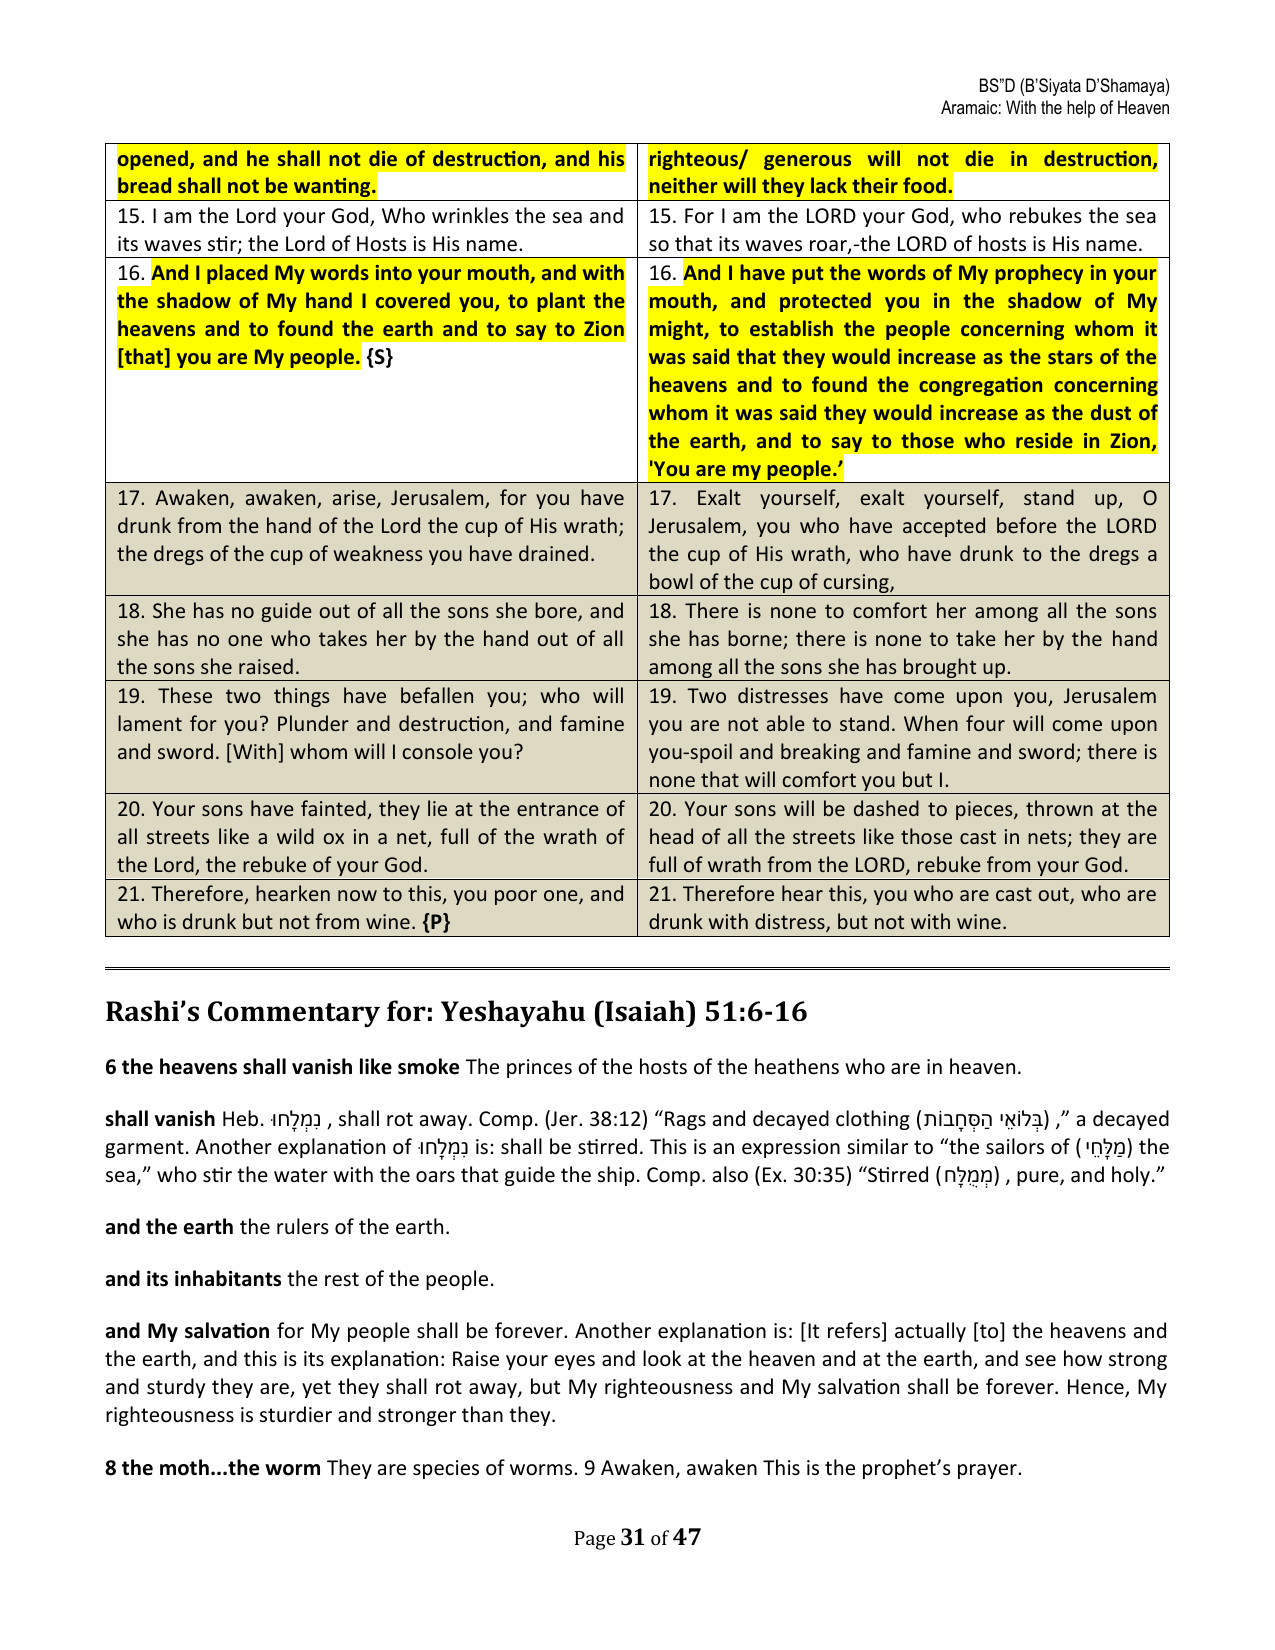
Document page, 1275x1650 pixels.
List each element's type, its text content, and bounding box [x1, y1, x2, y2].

text and My salvation for My people shall be forever. Another explanation is: [It refers] actually [to] the heavens and the earth, and this is its explanation: Raise your eyes and look at the heaven and at the earth, and see how strong and sturdy they are, yet they shall rot away, but My righteousness and My salvation shall be forever. Hence, My righteousness is sturdier and stronger than they. [105, 1316, 1170, 1428]
table_cell 18. There is none to comfort her among all the sons she has borne; there is none to take her by the ‎hand among all the sons she has brought up. [638, 596, 1169, 680]
table_cell 16. And I have put the words of My prophecy in your mouth, and protected you in the shadow of My might, to ‎establish the people concerning whom it was said that they would increase as the stars of the heavens and to found the congregation ‎concerning whom it was said they would increase as the dust of the earth, and to say to those who reside in Zion, 'You are my people.’ [844, 258, 1169, 482]
table_cell 21. Therefore hear this, you who are cast out, who are drunk with distress, but not with wine. ‎ [638, 880, 1169, 936]
text 8 the moth...the worm They are species of worms. 9 Awaken, awaken This is the prophet’s prayer. [105, 1453, 1170, 1481]
table_cell 17. Awaken, awaken, arise, Jerusalem, for you have drunk from the hand of the Lord the cup of His wrath; the dregs of the cup of weakness you have drained. [106, 483, 637, 595]
table_cell 20. Your sons will be dashed ‎to pieces, thrown at the head of all the streets like those cast in nets; they are full of wrath from the LORD, rebuke from your God. [638, 794, 1169, 878]
text shall vanish Heb. נִמְלָחוּ , shall rot away. Comp. (Jer. 38:12) “Rags and decayed clothing (בְּלוֹאֵי הַסְּחָבוֹת) ,” a decayed garment. Another explanation of נִמְלָחוּ is: shall be stirred. This is an expression similar to “the sailors of (מַלָּחֵי) the sea,” who stir the water with the oars that guide the ship. Comp. also (Ex. 30:35) “Stirred (מְמֻלָּח) , pure, and holy.” [105, 1104, 1170, 1188]
text Rashi’s Commentary for: Yeshayahu (Isaiah) 51:6-16 [105, 994, 1170, 1028]
table_cell 15. I am the Lord your God, Who wrinkles the sea and its waves stir; the Lord of Hosts is His name. [106, 201, 637, 257]
table_cell 15. For I am the LORD your God, who rebukes the sea so that its waves roar,-the LORD ‎of hosts is His name. [638, 201, 1169, 257]
text and the earth the rulers of the earth. [105, 1212, 1170, 1240]
text 6 the heavens shall vanish like smoke The princes of the hosts of the heathens who are in heaven. [105, 1052, 1170, 1080]
text and its inhabitants the rest of the people. [105, 1264, 1170, 1292]
table_cell 18. She has no guide out of all the sons she bore, and she has no one who takes her by the hand out of all the sons she raised. [106, 596, 637, 680]
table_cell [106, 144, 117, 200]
table_cell 20. Your sons have fainted, they lie at the entrance of all streets like a wild ox in a net, full of the wrath of the Lord, the rebuke of your God. [106, 794, 637, 878]
table_cell 16. And I placed My words into your mouth, and with the shadow of My hand I covered you, to plant the heavens and to found the earth and to say to Zion [that] you are My people. {S} [106, 258, 637, 482]
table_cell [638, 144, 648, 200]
table_cell 14. The avenger will speedily be revealed; the righteous/ generous will not die ‎in destruction, neither will they lack their food. [953, 144, 1169, 200]
table_cell 19. These two things have befallen you; who will lament for you? Plunder and destruction, and famine and sword. [With] whom will I console you? [106, 681, 637, 793]
table_cell 14. What must be poured out hastened to be opened, and he shall not die of destruction, and his bread shall not be wanting. [377, 144, 637, 200]
table_cell 17. Exalt yourself, exalt yourself, stand up, O Jerusalem, you who have accepted before the LORD the cup of His wrath, who have drunk ‎to the dregs a bowl of the cup of cursing, [638, 483, 1169, 595]
table_cell 19. Two distresses have come upon you, Jerusalem you are not able to stand. When four ‎will come upon you-spoil and breaking and famine and sword; there is none that will comfort you but I. [638, 681, 1169, 793]
table_cell 21. Therefore, hearken now to this, you poor one, and who is drunk but not from wine. {P} [106, 880, 637, 936]
